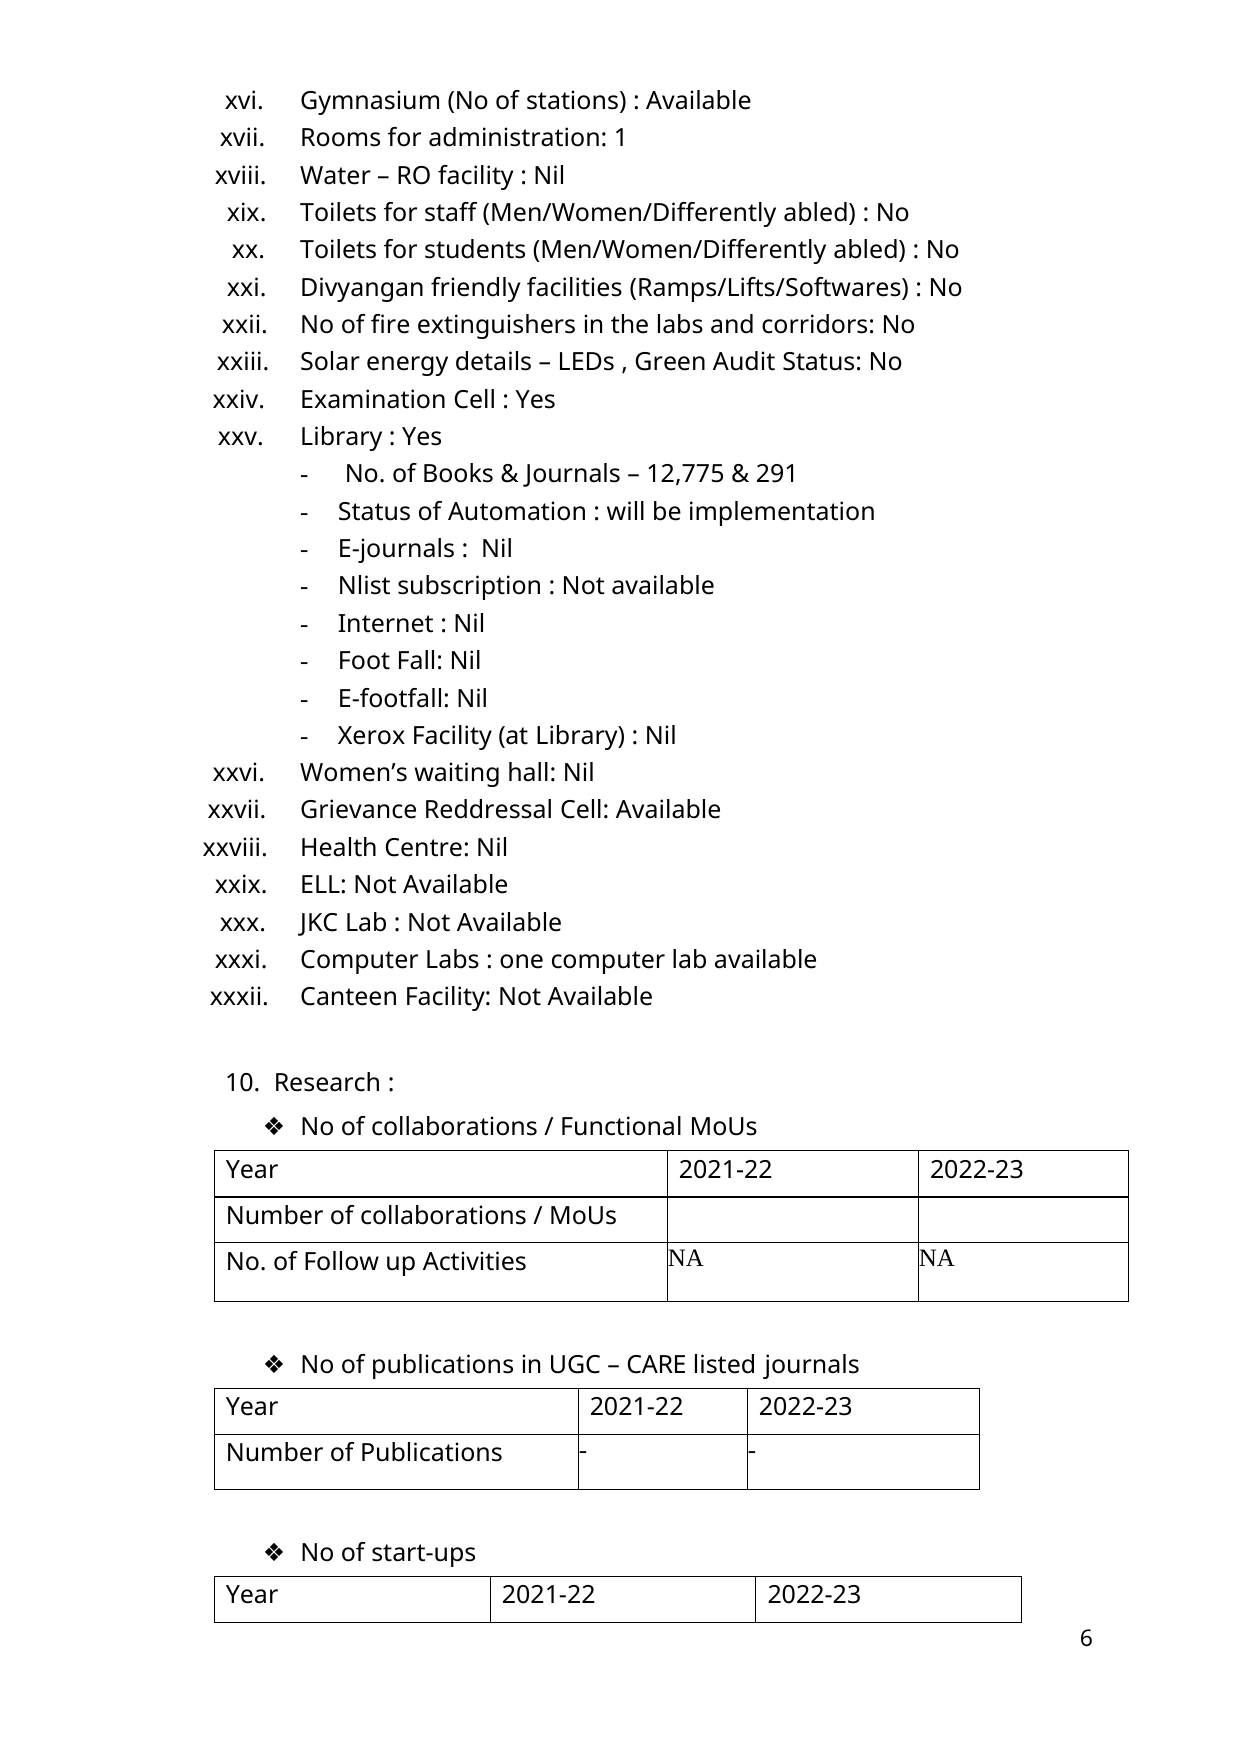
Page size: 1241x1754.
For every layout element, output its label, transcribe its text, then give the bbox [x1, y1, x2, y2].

list Toilets for students (Men/Women/Differently abled) : No [232, 232, 1188, 266]
list Water – RO facility : Nil [214, 157, 1188, 191]
list Grievance Reddressal Cell: Available [207, 792, 1188, 826]
table_header 2022-23 [756, 1577, 1021, 1622]
list Health Centre: Nil [202, 829, 1188, 864]
table_header Year [215, 1151, 667, 1196]
table_cell NA [668, 1243, 918, 1301]
table_header Year [215, 1389, 578, 1434]
list Library : Yes [218, 418, 1188, 452]
table_cell No. of Follow up Activities [215, 1243, 667, 1301]
table_header 2021-22 [668, 1151, 918, 1196]
list JKC Lab : Not Available [219, 904, 1188, 938]
table_header 2021-22 [491, 1577, 755, 1622]
list Solar energy details – LEDs , Green Audit Status: No [217, 344, 1188, 378]
list No. of Books & Journals – 12,775 & 291 [300, 456, 1188, 490]
list Computer Labs : one computer lab available [214, 941, 1188, 975]
table_cell Number of collaborations / MoUs [215, 1198, 667, 1242]
table_header Year [215, 1577, 490, 1622]
table_cell [919, 1198, 1128, 1242]
list Gymnasium (No of stations) : Available [224, 83, 1188, 117]
list Canteen Facility: Not Available [209, 979, 1188, 1013]
list No of collaborations / Functional MoUs [263, 1109, 1188, 1143]
table_cell Number of Publications [215, 1435, 578, 1489]
list Toilets for staff (Men/Women/Differently abled) : No [227, 194, 1188, 228]
list No of fire extinguishers in the labs and corridors: No [222, 307, 1188, 341]
list No of start-ups [263, 1534, 1188, 1569]
list No of publications in UGC – CARE listed journals [263, 1347, 1188, 1381]
list Internet : Nil [300, 605, 1188, 639]
list Women’s waiting hall: Nil [212, 755, 1188, 789]
list Divyangan friendly facilities (Ramps/Lifts/Softwares) : No [227, 269, 1188, 303]
table_cell - [748, 1435, 979, 1489]
table_cell [668, 1198, 918, 1242]
list Rooms for administration: 1 [219, 120, 1188, 154]
list Nlist subscription : Not available [300, 568, 1188, 602]
list Examination Cell : Yes [212, 381, 1188, 415]
list Status of Automation : will be implementation [300, 493, 1188, 527]
table_cell NA [919, 1243, 1128, 1301]
table_header 2022-23 [748, 1389, 979, 1434]
list E-journals : Nil [300, 531, 1188, 565]
list ELL: Not Available [214, 867, 1188, 901]
table_header 2021-22 [579, 1389, 747, 1434]
list E-footfall: Nil [300, 680, 1188, 714]
list Research : [225, 1065, 1188, 1099]
list Foot Fall: Nil [300, 643, 1188, 677]
table_header 2022-23 [919, 1151, 1128, 1196]
table_cell - [579, 1435, 747, 1489]
list Xerox Facility (at Library) : Nil [300, 717, 1188, 751]
